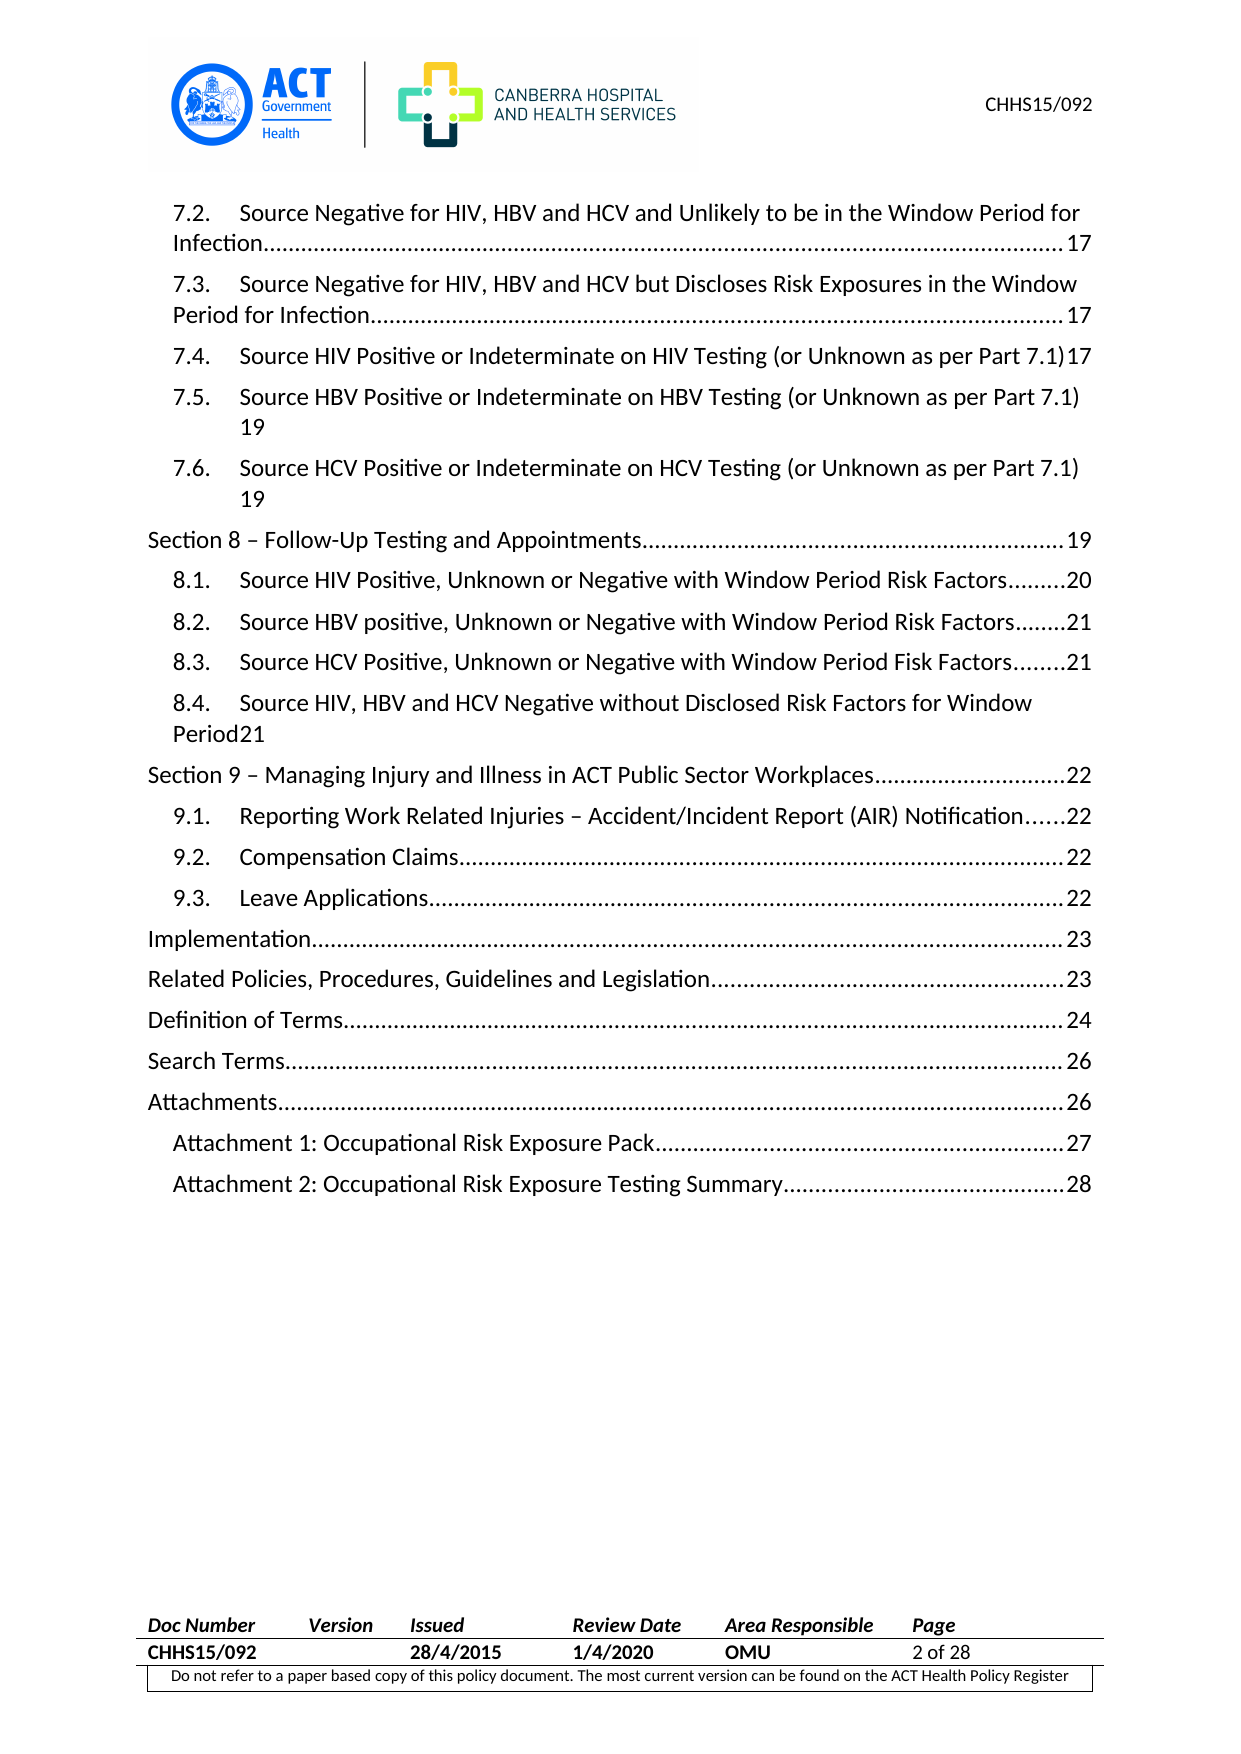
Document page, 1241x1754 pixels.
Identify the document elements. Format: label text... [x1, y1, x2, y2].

text Section 9 – Managing Injury and Illness in ACT Public Sector Workplaces 22 [148, 759, 1092, 789]
text 8.4. Source HIV, HBV and HCV Negative without Disclosed Risk Factors for Window Period 21 [173, 687, 1092, 748]
text 9.1. Reporting Work Related Injuries – Accident/Incident Report (AIR) Notification 22 [173, 800, 1092, 830]
text 7.5. Source HBV Positive or Indeterminate on HBV Testing (or Unknown as per Part 7.1) 19 [173, 381, 1092, 442]
text Implementation 23 [148, 923, 1092, 953]
text 7.2. Source Negative for HIV, HBV and HCV and Unlikely to be in the Window Period for Infection 17 [173, 197, 1092, 258]
text Definition of Terms 24 [148, 1004, 1092, 1035]
text 7.3. Source Negative for HIV, HBV and HCV but Discloses Risk Exposures in the Window Period for Infection 17 [173, 268, 1092, 329]
text Attachments 26 [148, 1086, 1092, 1117]
picture [147, 37, 700, 172]
text Attachment 1: Occupational Risk Exposure Pack 27 [173, 1127, 1092, 1158]
text 8.2. Source HBV positive, Unknown or Negative with Window Period Risk Factors 21 [173, 606, 1092, 636]
text 7.6. Source HCV Positive or Indeterminate on HCV Testing (or Unknown as per Part 7.1) 19 [173, 452, 1092, 513]
text Search Terms 26 [148, 1046, 1092, 1076]
text 9.3. Leave Applications 22 [173, 882, 1092, 912]
text 8.1. Source HIV Positive, Unknown or Negative with Window Period Risk Factors 20 [173, 565, 1092, 595]
text Related Policies, Procedures, Guidelines and Legislation 23 [148, 964, 1092, 994]
text Section 8 – Follow-Up Testing and Appointments 19 [148, 524, 1092, 554]
text Attachment 2: Occupational Risk Exposure Testing Summary 28 [173, 1168, 1092, 1199]
text 9.2. Compensation Claims 22 [173, 841, 1092, 871]
text 7.4. Source HIV Positive or Indeterminate on HIV Testing (or Unknown as per Part 7.1) 17 [173, 340, 1092, 370]
text 8.3. Source HCV Positive, Unknown or Negative with Window Period Fisk Factors 21 [173, 647, 1092, 677]
